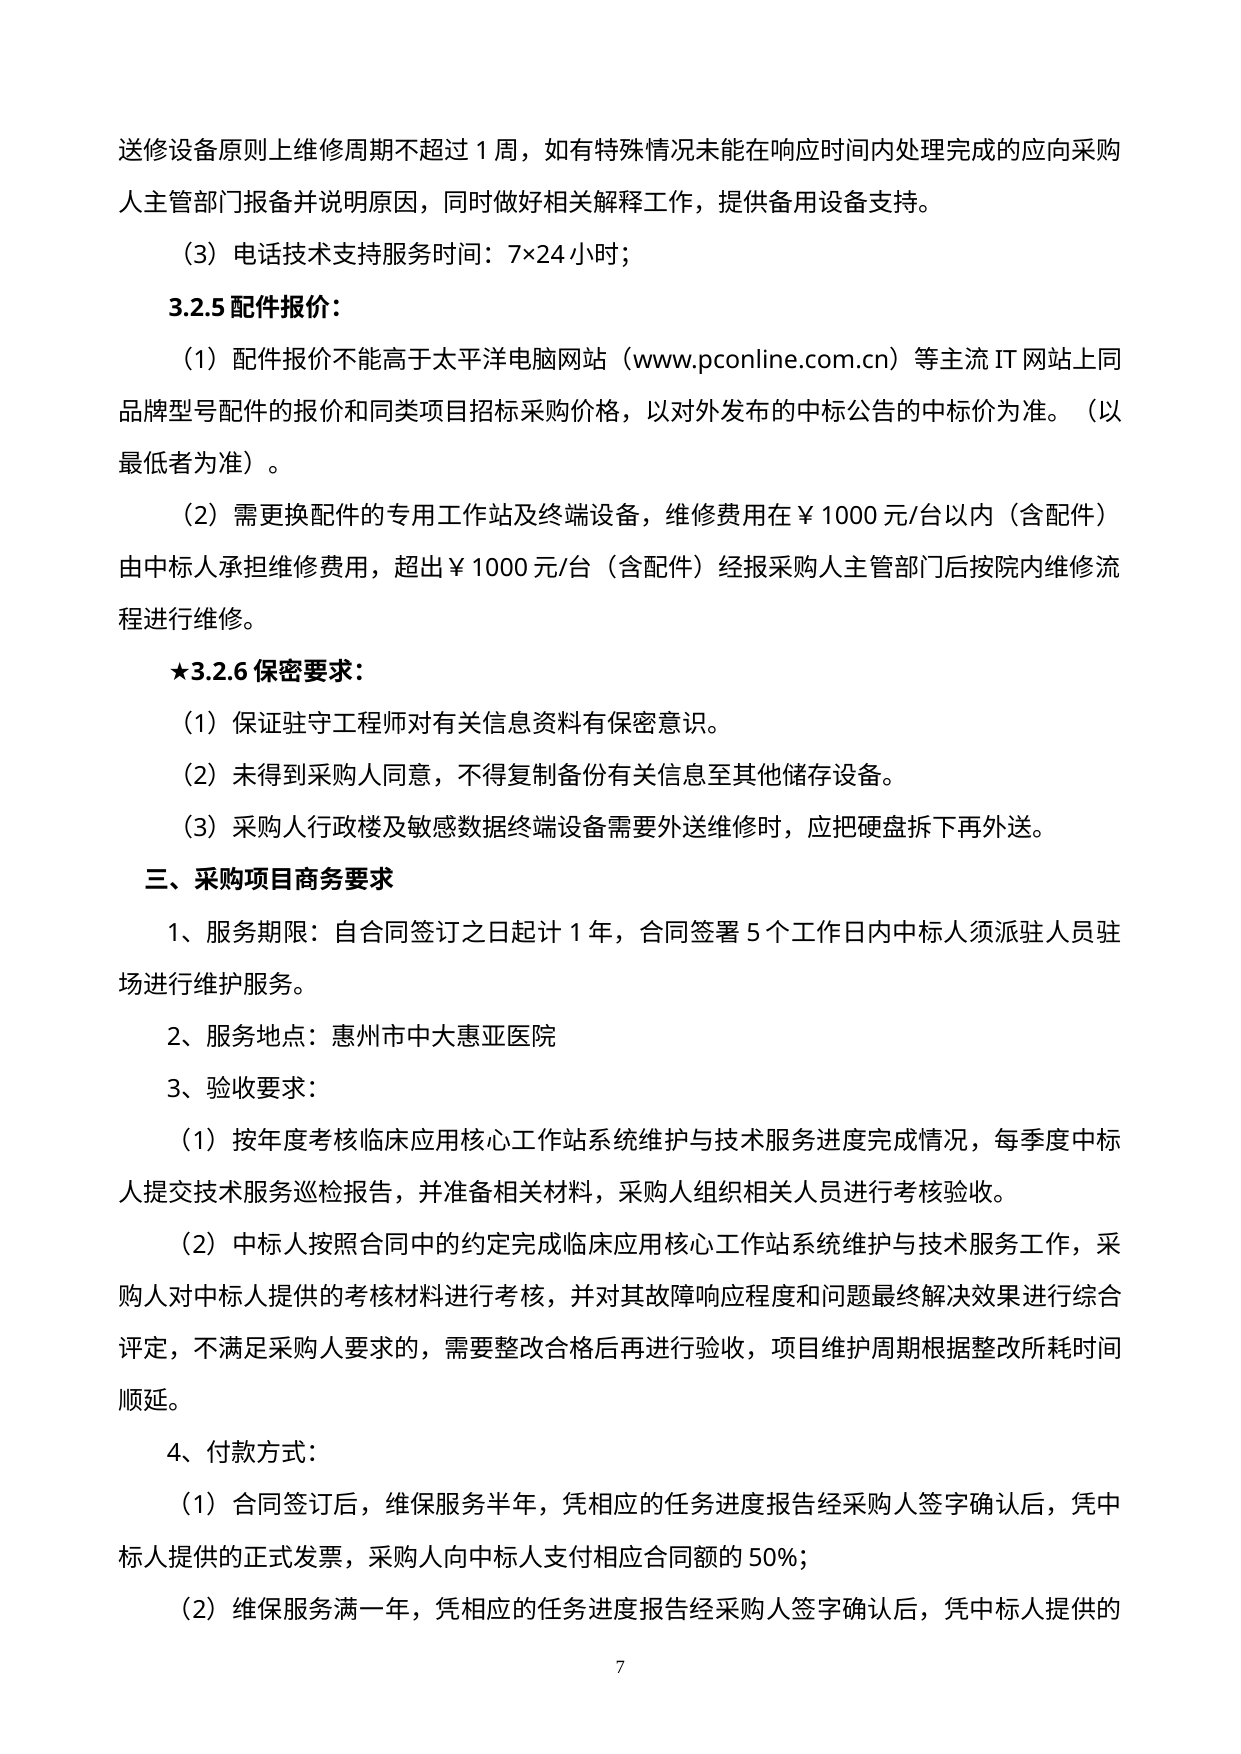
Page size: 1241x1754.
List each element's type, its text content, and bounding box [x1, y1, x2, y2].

text （3）采购人行政楼及敏感数据终端设备需要外送维修时，应把硬盘拆下再外送。 [118, 795, 1122, 847]
text 3.2.5配件报价： [118, 274, 1122, 326]
text （1）按年度考核临床应用核心工作站系统维护与技术服务进度完成情况，每季度中标人提交技术服务巡检报告，并准备相关材料，采购人组织相关人员进行考核验收。 [118, 1108, 1122, 1212]
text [118, 1576, 1122, 1628]
text 3、验收要求： [118, 1056, 1122, 1108]
text 4、付款方式： [118, 1420, 1122, 1472]
text （2）中标人按照合同中的约定完成临床应用核心工作站系统维护与技术服务工作，采购人对中标人提供的考核材料进行考核，并对其故障响应程度和问题最终解决效果进行综合评定，不满足采购人要求的，需要整改合格后再进行验收，项目维护周期根据整改所耗时间顺延。 [118, 1212, 1122, 1420]
text （3）电话技术支持服务时间：7×24小时； [118, 222, 1122, 274]
text （1）配件报价不能高于太平洋电脑网站（www.pconline.com.cn）等主流IT网站上同品牌型号配件的报价和同类项目招标采购价格，以对外发布的中标公告的中标价为准。（以最低者为准）。 [118, 326, 1122, 483]
text 1、服务期限：自合同签订之日起计1年，合同签署5个工作日内中标人须派驻人员驻场进行维护服务。 [118, 899, 1122, 1003]
text 三、采购项目商务要求 [118, 847, 1122, 899]
text （1）保证驻守工程师对有关信息资料有保密意识。 [118, 691, 1122, 743]
text 2、服务地点：惠州市中大惠亚医院 [118, 1003, 1122, 1056]
text ★3.2.6保密要求： [118, 639, 1122, 691]
text （2）需更换配件的专用工作站及终端设备，维修费用在￥1000元/台以内（含配件）由中标人承担维修费用，超出￥1000元/台（含配件）经报采购人主管部门后按院内维修流程进行维修。 [118, 483, 1122, 639]
text （1）合同签订后，维保服务半年，凭相应的任务进度报告经采购人签字确认后，凭中标人提供的正式发票，采购人向中标人支付相应合同额的50%； [118, 1472, 1122, 1576]
text （2）未得到采购人同意，不得复制备份有关信息至其他储存设备。 [118, 743, 1122, 795]
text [118, 118, 1122, 222]
